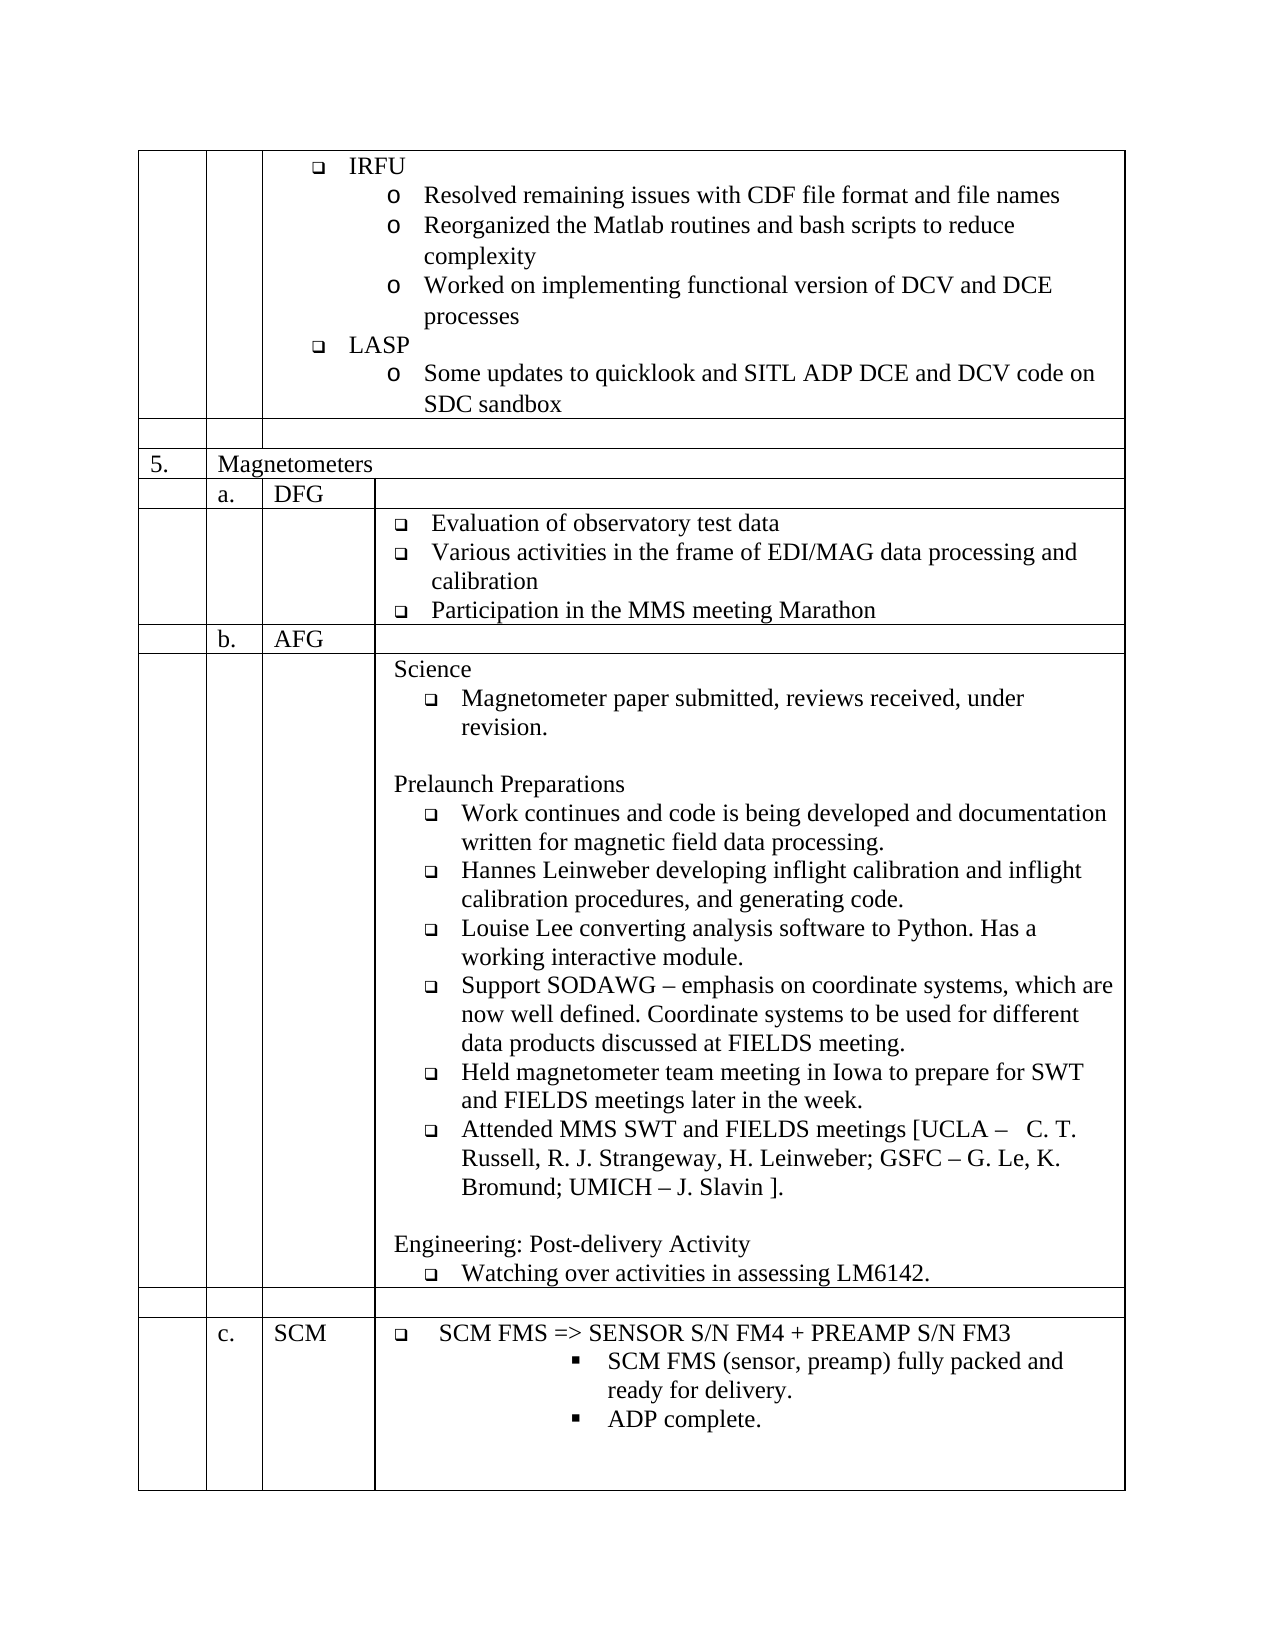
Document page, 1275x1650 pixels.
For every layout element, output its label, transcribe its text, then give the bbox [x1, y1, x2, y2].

table_cell [207, 419, 262, 448]
table_cell AFG [263, 625, 374, 653]
table_cell [207, 509, 262, 623]
table_cell [139, 419, 206, 448]
table_cell [263, 654, 374, 1287]
table_cell [139, 654, 206, 1287]
table_cell Magnetometers [207, 449, 1124, 478]
table_cell [139, 479, 206, 507]
table_cell [207, 151, 262, 418]
table_cell [207, 1288, 262, 1317]
table_cell SCM [263, 1318, 374, 1490]
table_cell [139, 625, 206, 653]
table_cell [263, 151, 1124, 418]
table_cell [207, 654, 262, 1287]
table_cell [139, 151, 206, 418]
table_cell b. [207, 625, 262, 653]
table_cell Evaluation of observatory test data Various activities in the frame of EDI/MAG data processing and calibration Participation in the MMS meeting Marathon [376, 509, 1124, 623]
table_cell [139, 509, 206, 623]
table_cell 5. [139, 449, 206, 478]
table_cell [139, 1288, 206, 1317]
table_cell [263, 509, 374, 623]
table_cell [263, 419, 1124, 448]
table_cell [376, 625, 1124, 653]
table_cell [263, 1288, 374, 1317]
table_cell DFG [263, 479, 374, 507]
table_cell a. [207, 479, 262, 507]
table_cell [376, 479, 1124, 507]
table_cell c. [207, 1318, 262, 1490]
table_cell Science Magnetometer paper submitted, reviews received, under revision. Prelaunch Preparations Work continues and code is being developed and documentation written for magnetic field data processing. Hannes Leinweber developing inflight calibration and inflight calibration procedures, and generating code. Louise Lee converting analysis software to Python. Has a working interactive module. Support SODAWG – emphasis on coordinate systems, which are now well defined. Coordinate systems to be used for different data products discussed at FIELDS meeting. Held magnetometer team meeting in Iowa to prepare for SWT and FIELDS meetings later in the week. Attended MMS SWT and FIELDS meetings [UCLA – C. T. Russell, R. J. Strangeway, H. Leinweber; GSFC – G. Le, K. Bromund; UMICH – J. Slavin ]. Engineering: Post-delivery Activity Watching over activities in assessing LM6142. [376, 654, 1124, 1287]
table_cell [376, 1288, 1124, 1317]
table_cell [139, 1318, 206, 1490]
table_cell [376, 1318, 1124, 1490]
